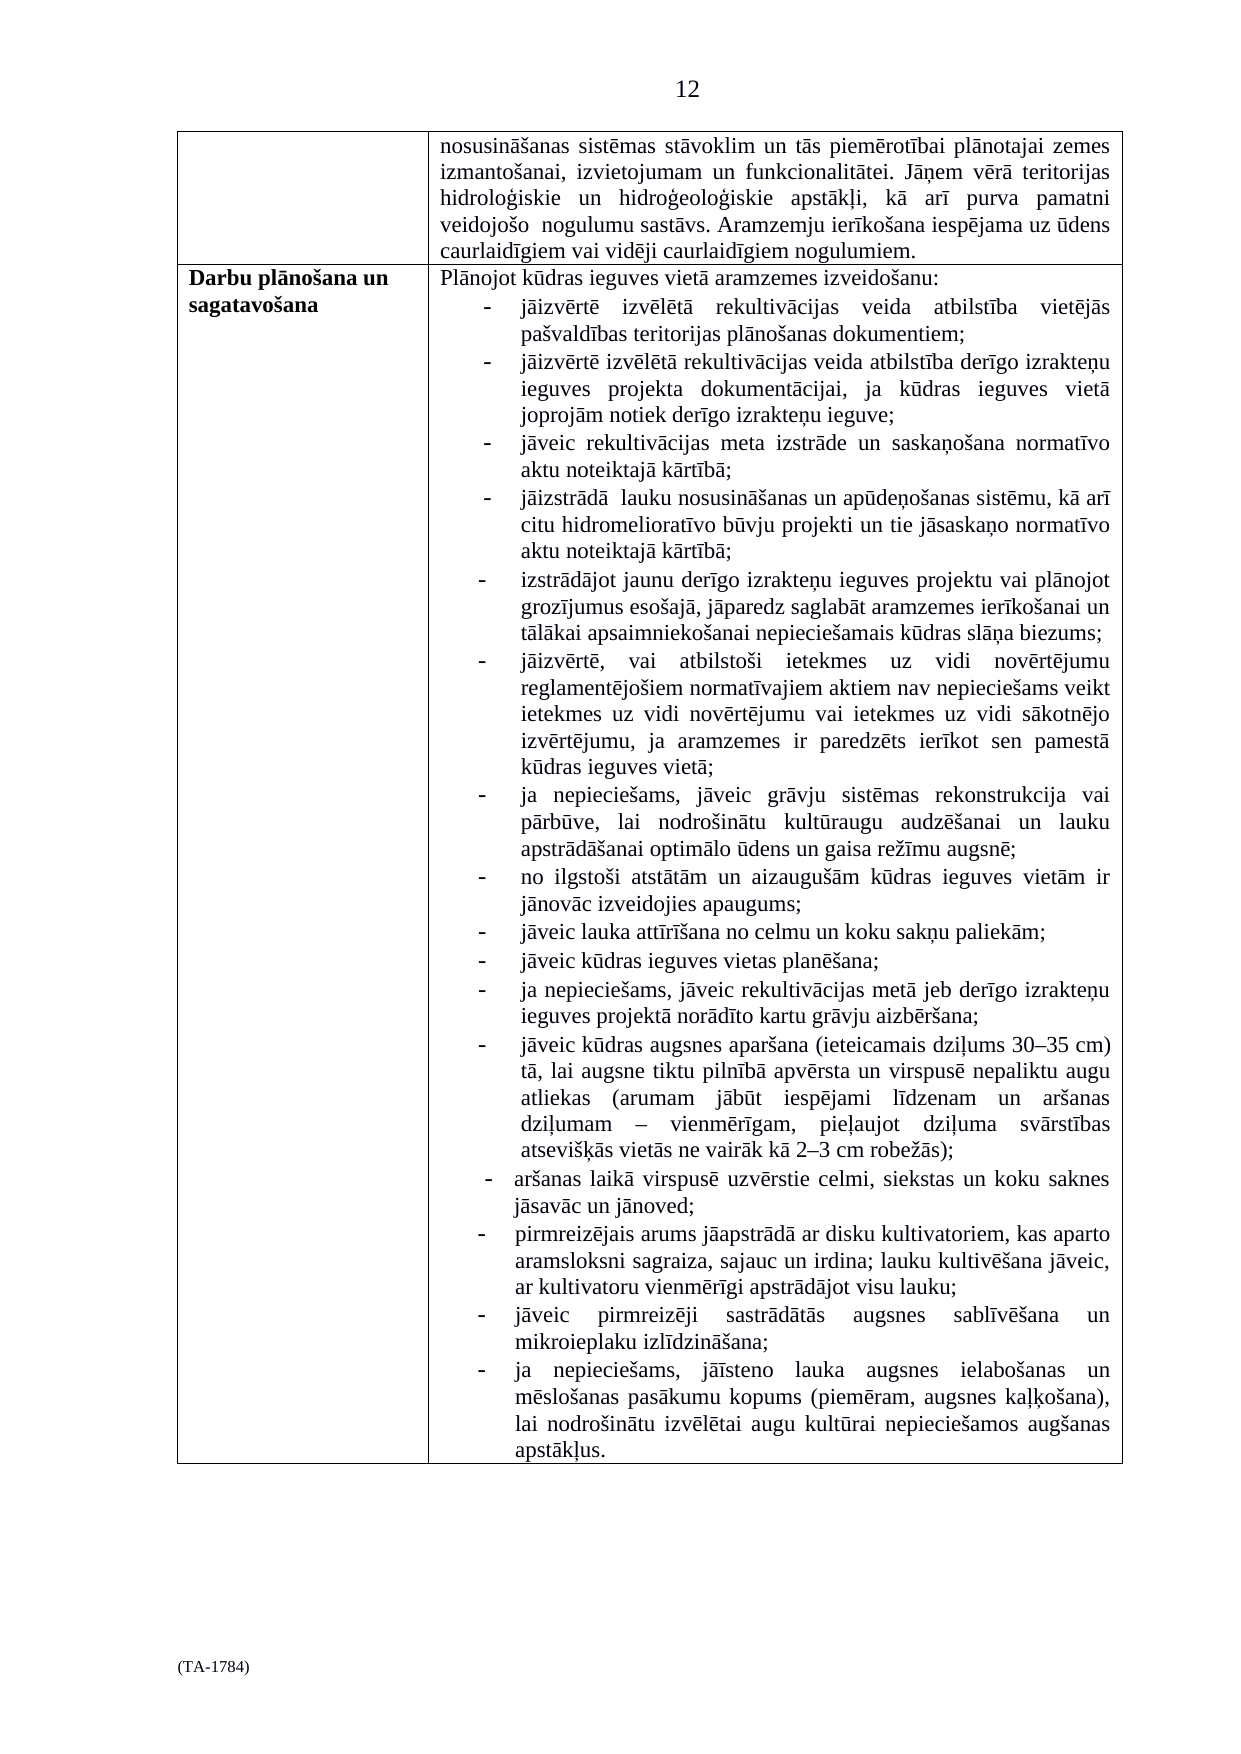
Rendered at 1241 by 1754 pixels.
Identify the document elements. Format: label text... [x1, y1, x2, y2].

table_cell Darbu plānošana un sagatavošana [178, 265, 428, 1462]
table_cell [429, 132, 1122, 263]
table_cell Plānojot kūdras ieguves vietā aramzemes izveidošanu: jāizvērtē izvēlētā rekultivācijas veida atbilstība vietējās pašvaldības teritorijas plānošanas dokumentiem; jāizvērtē izvēlētā rekultivācijas veida atbilstība derīgo izrakteņu ieguves projekta dokumentācijai, ja kūdras ieguves vietā joprojām notiek derīgo izrakteņu ieguve; jāveic rekultivācijas meta izstrāde un saskaņošana normatīvo aktu noteiktajā kārtībā; jāizstrādā lauku nosusināšanas un apūdeņošanas sistēmu, kā arī citu hidromelioratīvo būvju projekti un tie jāsaskaņo normatīvo aktu noteiktajā kārtībā; izstrādājot jaunu derīgo izrakteņu ieguves projektu vai plānojot grozījumus esošajā, jāparedz saglabāt aramzemes ierīkošanai un tālākai apsaimniekošanai nepieciešamais kūdras slāņa biezums; jāizvērtē, vai atbilstoši ietekmes uz vidi novērtējumu reglamentējošiem normatīvajiem aktiem nav nepieciešams veikt ietekmes uz vidi novērtējumu vai ietekmes uz vidi sākotnējo izvērtējumu, ja aramzemes ir paredzēts ierīkot sen pamestā kūdras ieguves vietā; ja nepieciešams, jāveic grāvju sistēmas rekonstrukcija vai pārbūve, lai nodrošinātu kultūraugu audzēšanai un lauku apstrādāšanai optimālo ūdens un gaisa režīmu augsnē; no ilgstoši atstātām un aizaugušām kūdras ieguves vietām ir jānovāc izveidojies apaugums; jāveic lauka attīrīšana no celmu un koku sakņu paliekām; jāveic kūdras ieguves vietas planēšana; ja nepieciešams, jāveic rekultivācijas metā jeb derīgo izrakteņu ieguves projektā norādīto kartu grāvju aizbēršana; jāveic kūdras augsnes aparšana (ieteicamais dziļums 30–35 cm) tā, lai augsne tiktu pilnībā apvērsta un virspusē nepaliktu augu atliekas (arumam jābūt iespējami līdzenam un aršanas dziļumam – vienmērīgam, pieļaujot dziļuma svārstības atsevišķās vietās ne vairāk kā 2–3 cm robežās); aršanas laikā virspusē uzvērstie celmi, siekstas un koku saknes jāsavāc un jānoved; pirmreizējais arums jāapstrādā ar disku kultivatoriem, kas aparto aramsloksni sagraiza, sajauc un irdina; lauku kultivēšana jāveic, ar kultivatoru vienmērīgi apstrādājot visu lauku; jāveic pirmreizēji sastrādātās augsnes sablīvēšana un mikroieplaku izlīdzināšana; ja nepieciešams, jāīsteno lauka augsnes ielabošanas un mēslošanas pasākumu kopums (piemēram, augsnes kaļķošana), lai nodrošinātu izvēlētai augu kultūrai nepieciešamos augšanas apstākļus. [429, 265, 1122, 1462]
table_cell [178, 132, 428, 263]
